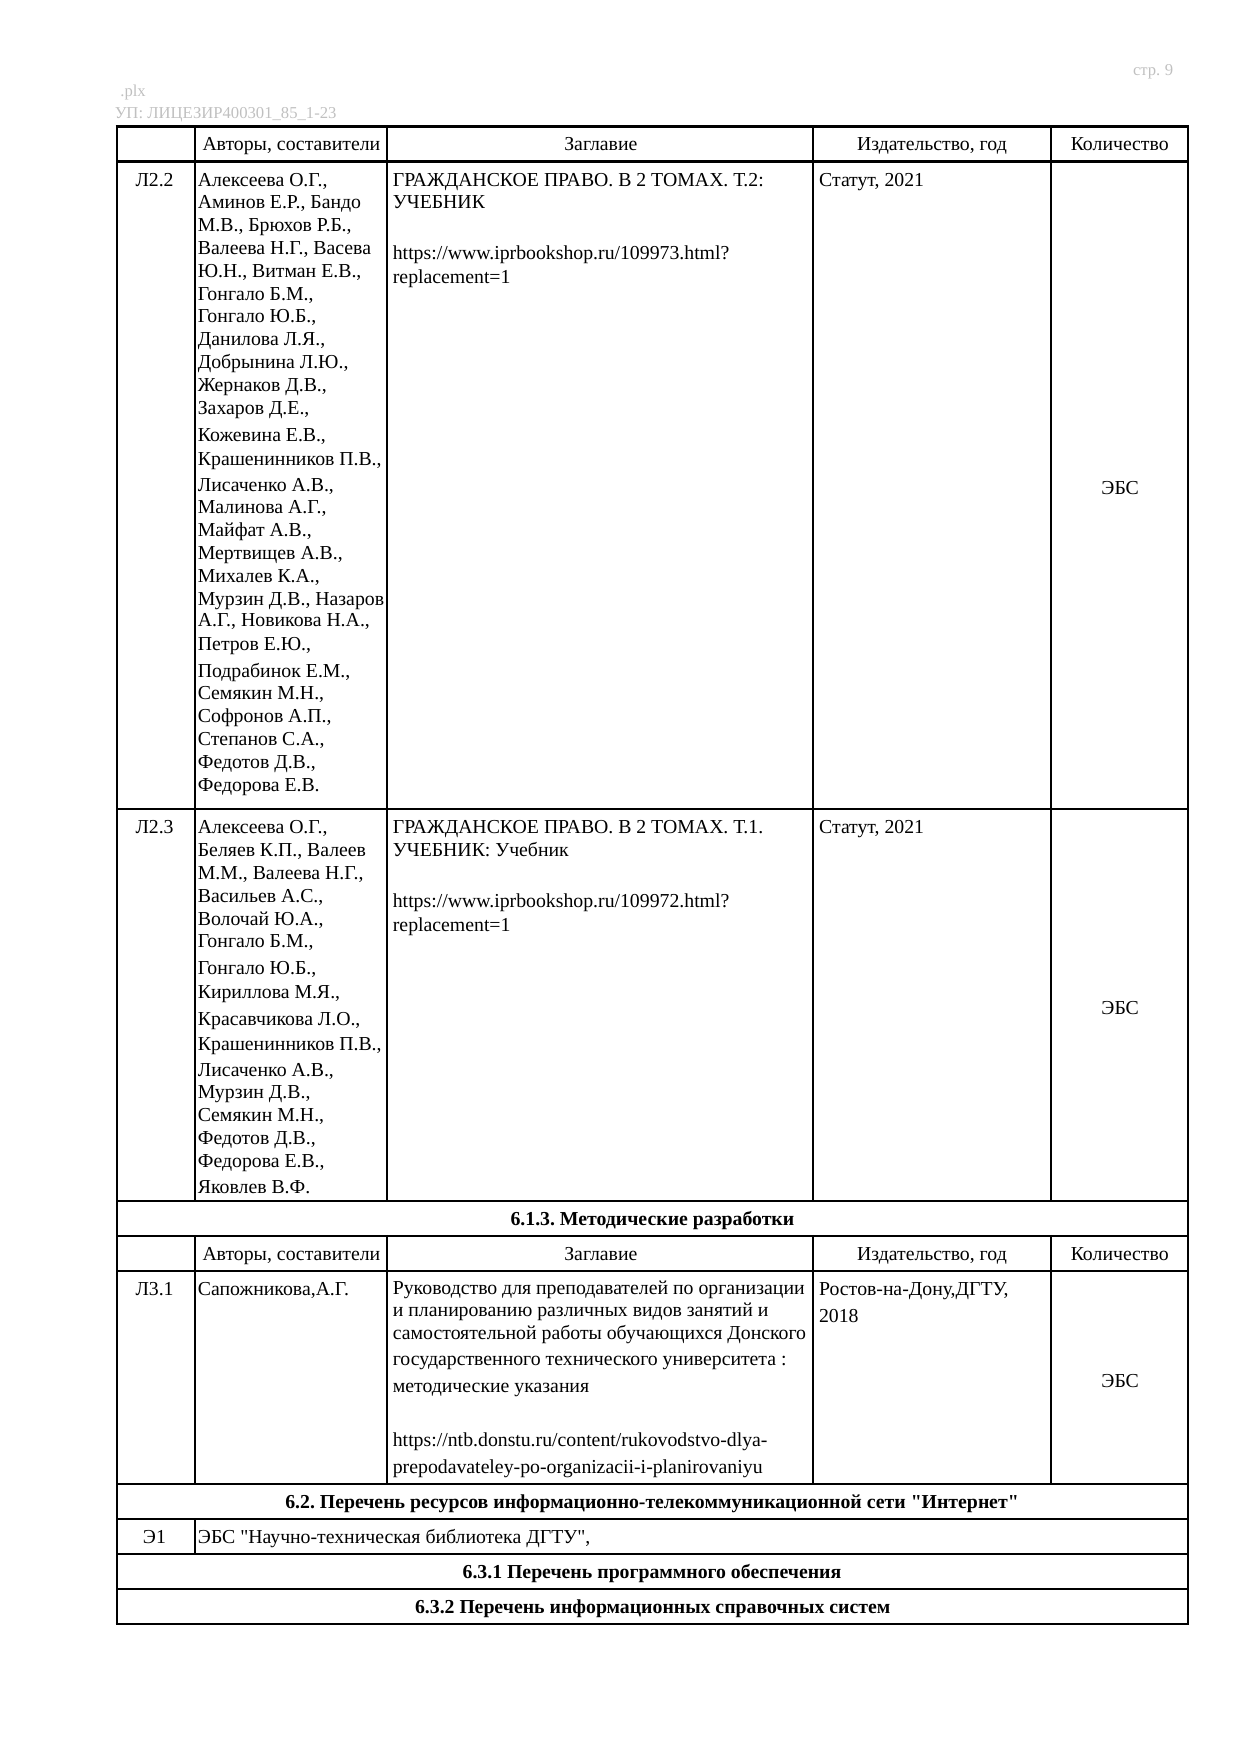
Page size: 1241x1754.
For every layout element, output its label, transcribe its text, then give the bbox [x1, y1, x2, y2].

table_cell Руководство для преподавателей по организации и планированию различных видов занятий и самостоятельной работы обучающихся Донского государственного технического университета : методические указания https://ntb.donstu.ru/content/rukovodstvo-dlya- prepodavateley-po-organizacii-i-planirovaniyu [388, 1272, 812, 1483]
table_cell Л2.2 [118, 163, 194, 808]
table_cell ЭБС [1052, 810, 1187, 1200]
table_header Заглавие [388, 128, 812, 160]
table_cell Издательство, год [814, 1237, 1050, 1270]
table_cell Л3.1 [118, 1272, 194, 1483]
table_cell [1051, 1555, 1187, 1588]
table_cell ЭБС [1052, 1272, 1187, 1483]
table_cell Алексеева О.Г., Аминов Е.Р., Бандо М.В., Брюхов Р.Б., Валеева Н.Г., Васева Ю.Н., Витман Е.В., Гонгало Б.М., Гонгало Ю.Б., Данилова Л.Я., Добрынина Л.Ю., Жернаков Д.В., Захаров Д.Е., Кожевина Е.В., Крашенинников П.В., Лисаченко А.В., Малинова А.Г., Майфат А.В., Мертвищев А.В., Михалев К.А., Мурзин Д.В., Назаров А.Г., Новикова Н.А., Петров Е.Ю., Подрабинок Е.М., Семякин М.Н., Софронов А.П., Степанов С.А., Федотов Д.В., Федорова Е.В. [196, 163, 386, 808]
table_cell 6.3.1 Перечень программного обеспечения [118, 1555, 1051, 1588]
table_cell Л2.3 [118, 810, 194, 1200]
table_cell ГРАЖДАНСКОЕ ПРАВО. В 2 ТОМАХ. Т.2: УЧЕБНИК https://www.iprbookshop.ru/109973.html? replacement=1 [388, 163, 812, 808]
table_cell Алексеева О.Г., Беляев К.П., Валеев М.М., Валеева Н.Г., Васильев А.С., Волочай Ю.А., Гонгало Б.М., Гонгало Ю.Б., Кириллова М.Я., Красавчикова Л.О., Крашенинников П.В., Лисаченко А.В., Мурзин Д.В., Семякин М.Н., Федотов Д.В., Федорова Е.В., Яковлев В.Ф. [196, 810, 386, 1200]
table_cell [1051, 1590, 1187, 1623]
table_header Издательство, год [814, 128, 1050, 160]
table_cell Заглавие [388, 1237, 812, 1270]
table_cell 6.1.3. Методические разработки [118, 1202, 1051, 1235]
table_cell Ростов-на-Дону,ДГТУ, 2018 [814, 1272, 1050, 1483]
table_cell Э1 [118, 1520, 194, 1553]
table_header Количество [1052, 128, 1187, 160]
table_cell [118, 1237, 194, 1270]
table_header [118, 128, 194, 160]
table_cell [1051, 1520, 1187, 1553]
text .plx [115, 81, 362, 100]
table_cell Статут, 2021 [814, 810, 1050, 1200]
table_cell Сапожникова,А.Г. [196, 1272, 386, 1483]
table_cell [1051, 1485, 1187, 1518]
table_header Авторы, составители [196, 128, 386, 160]
table_cell Статут, 2021 [814, 163, 1050, 808]
table_cell ГРАЖДАНСКОЕ ПРАВО. В 2 ТОМАХ. Т.1. УЧЕБНИК: Учебник https://www.iprbookshop.ru/109972.html? replacement=1 [388, 810, 812, 1200]
table_cell Количество [1052, 1237, 1187, 1270]
table_cell 6.3.2 Перечень информационных справочных систем [118, 1590, 1051, 1623]
table_cell ЭБС "Научно-техническая библиотека ДГТУ", [196, 1520, 1051, 1553]
table_cell Авторы, составители [196, 1237, 386, 1270]
table_cell 6.2. Перечень ресурсов информационно-телекоммуникационной сети "Интернет" [118, 1485, 1051, 1518]
table_cell ЭБС [1052, 163, 1187, 808]
text УП: ЛИЦЕЗИР400301_85_1-23 [114, 103, 1161, 122]
table_cell [1051, 1202, 1187, 1235]
